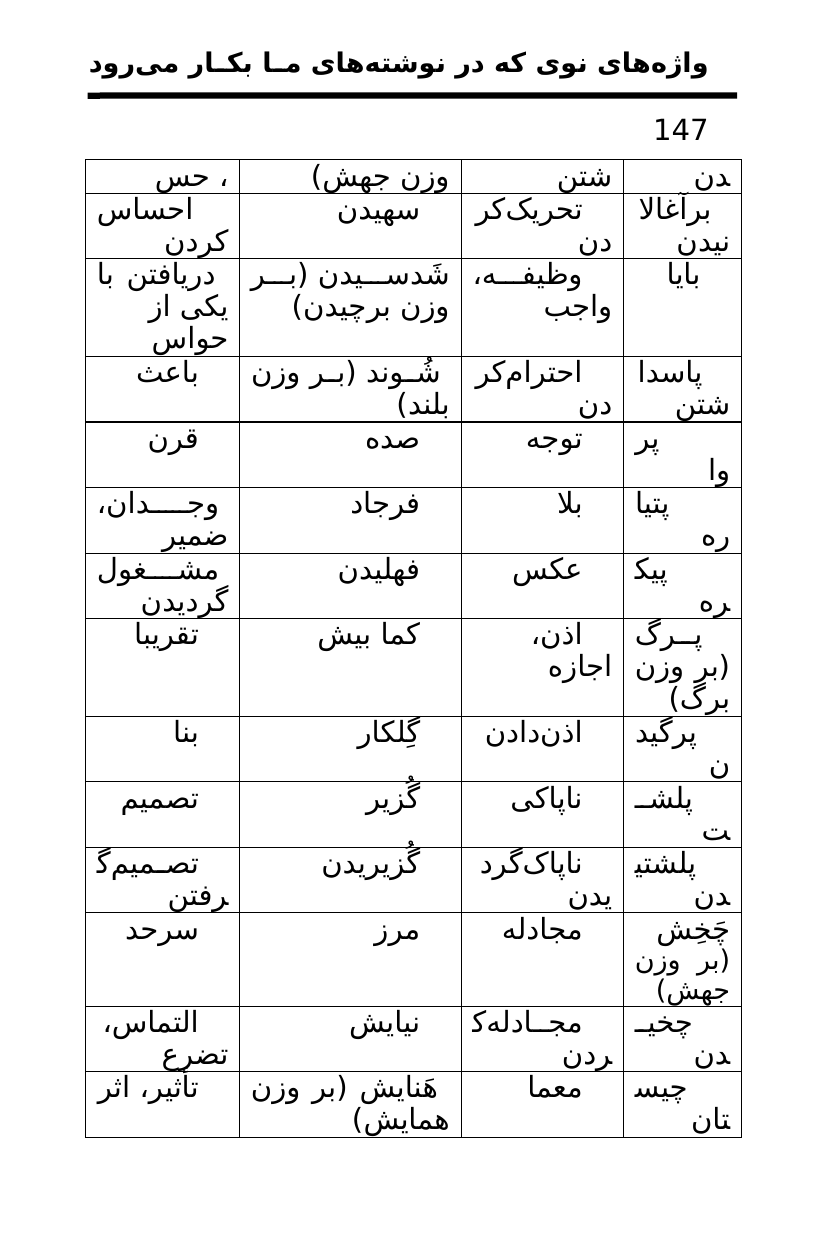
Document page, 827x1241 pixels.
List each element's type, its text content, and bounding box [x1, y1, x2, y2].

table_cell مرز [240, 913, 461, 1006]
table_cell پیکره [624, 554, 741, 618]
table_cell برآغالانیدن [624, 194, 741, 258]
table_cell فهلیدن [240, 554, 461, 618]
table_cell سرحد [86, 913, 239, 1006]
table_cell چیستان [624, 1072, 741, 1137]
table_cell پروا [624, 423, 741, 487]
table_cell قرن [86, 423, 239, 487]
table_cell چخیدن [624, 1007, 741, 1071]
table_cell تأثیر، اثر [86, 1072, 239, 1137]
table_cell احترام‌کردن [462, 357, 623, 421]
table_cell پرگ (بر وزن برگ) [624, 619, 741, 716]
table_cell احساس‌کردن [86, 194, 239, 258]
table_cell پتیاره [624, 488, 741, 552]
table_cell توجه [462, 423, 623, 487]
table_cell شُوند (بر وزن بلند) [240, 357, 461, 421]
table_cell انتظارداشتن [462, 160, 623, 192]
table_cell احساس، حس [86, 160, 239, 192]
table_cell پلشتیدن [624, 848, 741, 912]
table_cell وظیفه، واجب [462, 259, 623, 356]
table_cell بیوسیدن [624, 160, 741, 192]
table_cell گُزیر [240, 782, 461, 847]
table_cell تصمیم [86, 782, 239, 847]
table_cell فرجاد [240, 488, 461, 552]
table_cell بلا [462, 488, 623, 552]
table_cell گِلکار [240, 717, 461, 781]
table_cell چَخِش (بر وزن جهش) [624, 913, 741, 1006]
table_cell پلشت [624, 782, 741, 847]
table_cell تحریک‌کردن [462, 194, 623, 258]
table_cell تصمیم‌گرفتن [86, 848, 239, 912]
table_cell شَدسیدن (بر وزن برچیدن) [240, 259, 461, 356]
table_cell صده [240, 423, 461, 487]
table_cell مشغول‌ گردیدن [86, 554, 239, 618]
table_cell اذن، اجازه [462, 619, 623, 716]
table_cell هَنایش (بر وزن همایش) [240, 1072, 461, 1137]
table_cell معما [462, 1072, 623, 1137]
table_cell اذن‌دادن [462, 717, 623, 781]
table_cell مجادله‌کردن [462, 1007, 623, 1071]
table_cell وجدان، ضمیر [86, 488, 239, 552]
table_cell عکس [462, 554, 623, 618]
table_cell دریافتن با یکی از حواس [86, 259, 239, 356]
table_cell سَهِش (بر وزن جهش) [240, 160, 461, 192]
table_cell نیایش [240, 1007, 461, 1071]
table_cell التماس، تضرع [86, 1007, 239, 1071]
table_cell مجادله [462, 913, 623, 1006]
table_cell گُزیریدن [240, 848, 461, 912]
table_cell بایا [624, 259, 741, 356]
table_cell پاسداشتن [624, 357, 741, 421]
table_cell تقریبا [86, 619, 239, 716]
table_cell باعث [86, 357, 239, 421]
table_cell بنا [86, 717, 239, 781]
table_cell کما بیش [240, 619, 461, 716]
table_cell ناپاک‌گردیدن [462, 848, 623, 912]
table_cell سهیدن [240, 194, 461, 258]
table_cell پرگیدن [624, 717, 741, 781]
table_cell ناپاکی [462, 782, 623, 847]
